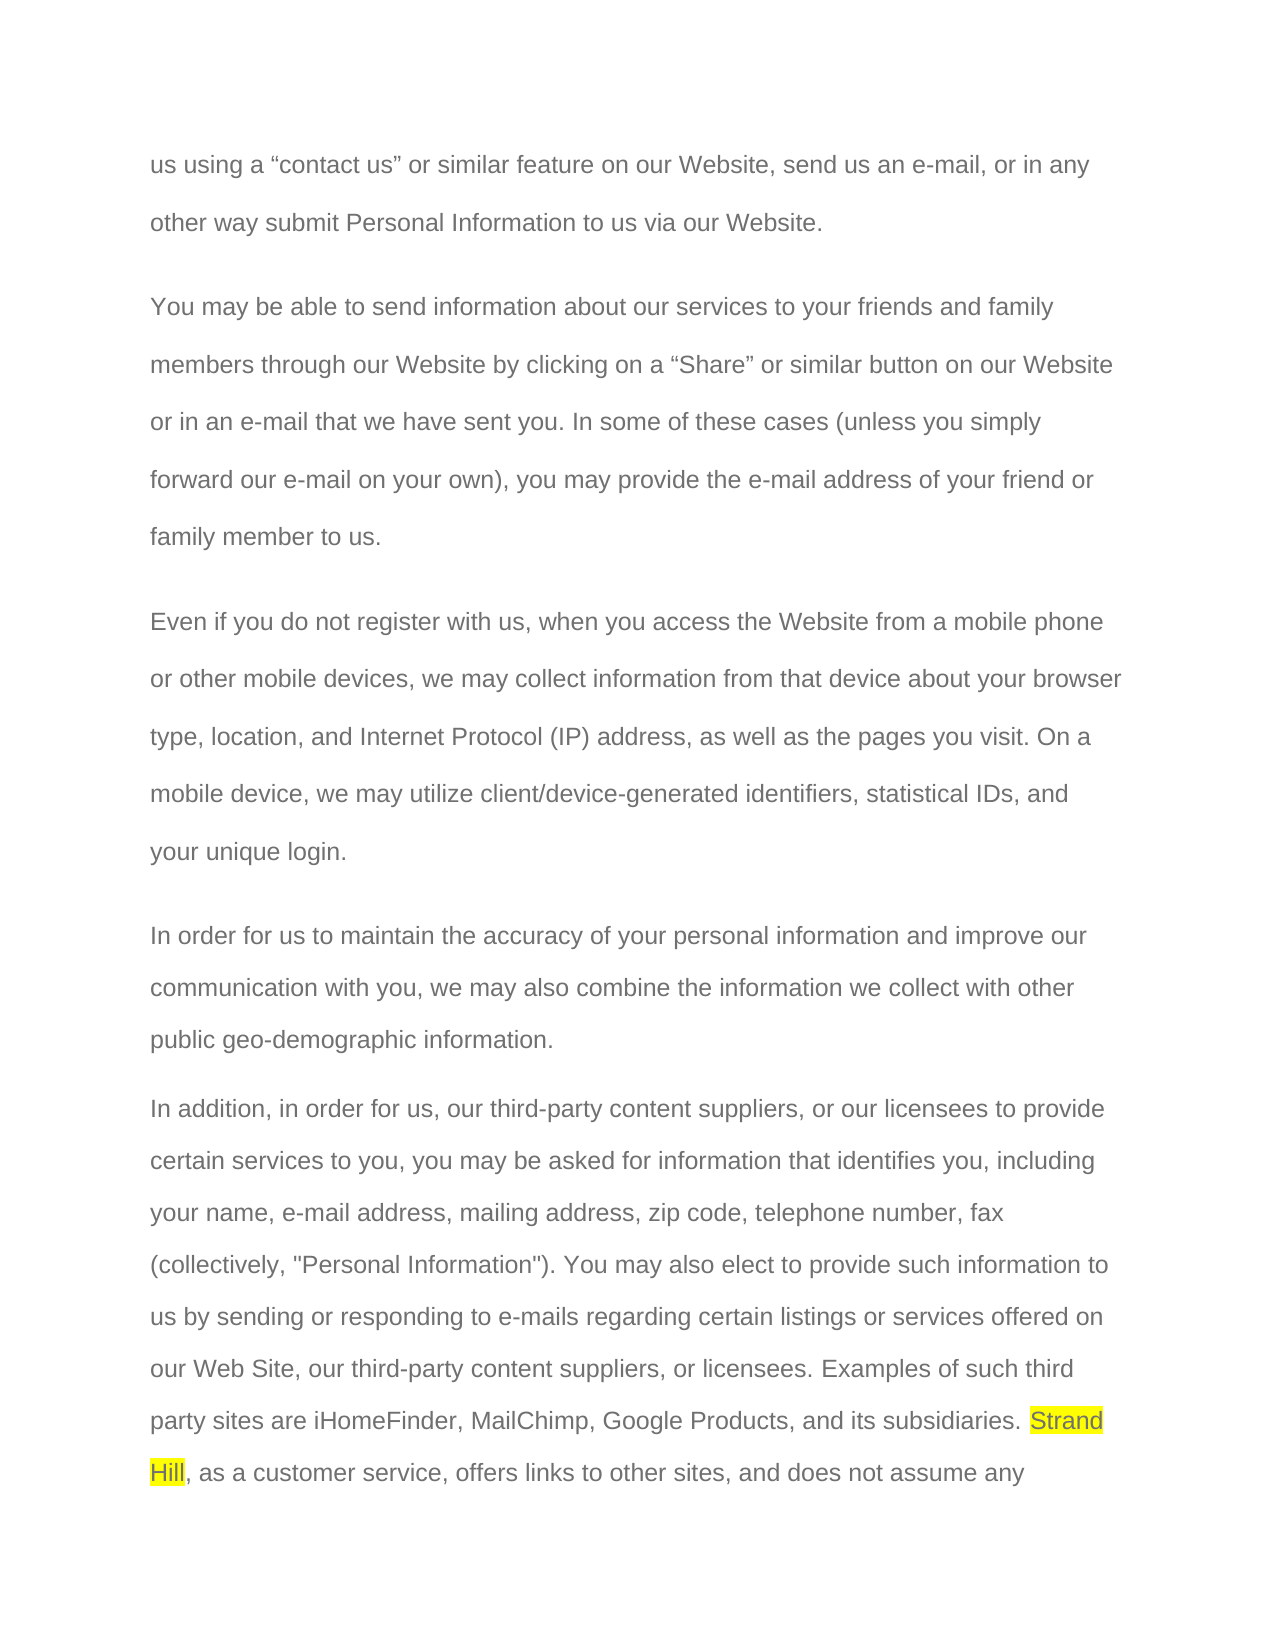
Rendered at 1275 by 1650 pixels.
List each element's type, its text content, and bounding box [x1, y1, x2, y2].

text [150, 150, 1125, 236]
text Even if you do not register with us, when you access the Website from a mobile phone or other mobile devices, we may collect information from that device about your browser type, location, and Internet Protocol (IP) address, as well as the pages you visit. On a mobile device, we may utilize client/device-generated identifiers, statistical IDs, and your unique login. [150, 607, 1125, 865]
text In order for us to maintain the accuracy of your personal information and improve our communication with you, we may also combine the information we collect with other public geo-demographic information. [150, 921, 1125, 1054]
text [150, 1094, 1125, 1486]
text You may be able to send information about our services to your friends and family members through our Website by clicking on a “Share” or similar button on our Website or in an e-mail that we have sent you. In some of these cases (unless you simply forward our e-mail on your own), you may provide the e-mail address of your friend or family member to us. [150, 292, 1125, 551]
